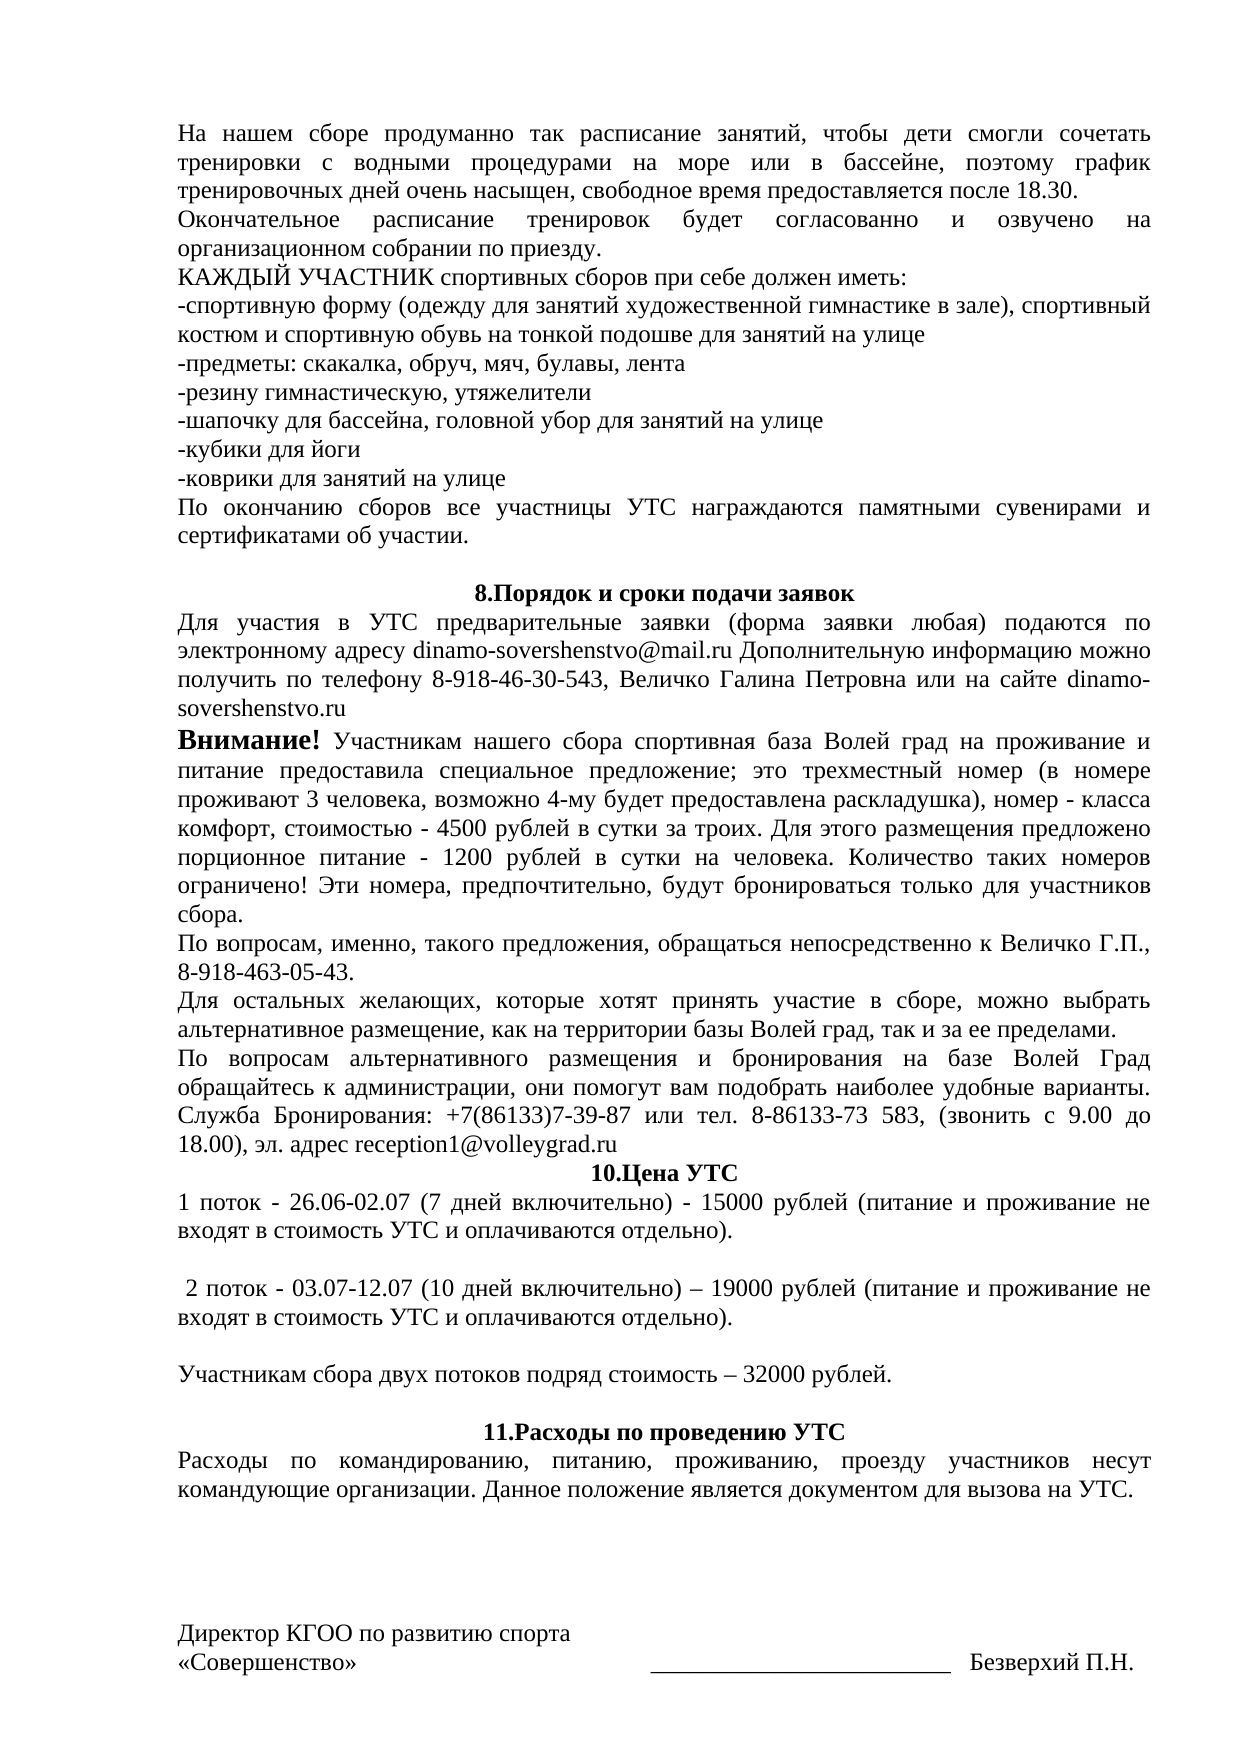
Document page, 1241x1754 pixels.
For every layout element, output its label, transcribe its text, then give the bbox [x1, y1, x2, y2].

text -спортивную форму (одежду для занятий художественной гимнастике в зале), спортивный костюм и спортивную обувь на тонкой подошве для занятий на улице [177, 291, 1152, 348]
text -предметы: скакалка, обруч, мяч, булавы, лента [177, 348, 1152, 377]
text 10.Цена УТС [177, 1158, 1152, 1187]
text Расходы по командированию, питанию, проживанию, проезду участников несут командующие организации. Данное положение является документом для вызова на УТС. [177, 1445, 1152, 1503]
text Для участия в УТС предварительные заявки (форма заявки любая) подаются по электронному адресу dinamo-sovershenstvo@mail.ru Дополнительную информацию можно получить по телефону 8-918-46-30-543, Величко Галина Петровна или на сайте dinamo-sovershenstvo.ru [177, 607, 1152, 722]
text 8.Порядок и сроки подачи заявок [177, 578, 1152, 607]
text -коврики для занятий на улице [177, 463, 1152, 492]
text По вопросам, именно, такого предложения, обращаться непосредственно к Величко Г.П., 8-918-463-05-43. [177, 928, 1152, 985]
text -шапочку для бассейна, головной убор для занятий на улице [177, 406, 1152, 434]
text Внимание! Участникам нашего сбора спортивная база Волей град на проживание и питание предоставила специальное предложение; это трехместный номер (в номере проживают 3 человека, возможно 4-му будет предоставлена раскладушка), номер - класса комфорт, стоимостью - 4500 рублей в сутки за троих. Для этого размещения предложено порционное питание - 1200 рублей в сутки на человека. Количество таких номеров ограничено! Эти номера, предпочтительно, будут бронироваться только для участников сбора. [177, 722, 1152, 928]
text 2 поток - 03.07-12.07 (10 дней включительно) – 19000 рублей (питание и проживание не входят в стоимость УТС и оплачиваются отдельно). [177, 1273, 1152, 1330]
text На нашем сборе продуманно так расписание занятий, чтобы дети смогли сочетать тренировки с водными процедурами на море или в бассейне, поэтому график тренировочных дней очень насыщен, свободное время предоставляется после 18.30. [177, 118, 1152, 204]
text Участникам сбора двух потоков подряд стоимость – 32000 рублей. [177, 1359, 1152, 1388]
text Директор КГОО по развитию спорта [177, 1618, 1152, 1647]
text -резину гимнастическую, утяжелители [177, 377, 1152, 406]
text -кубики для йоги [177, 434, 1152, 463]
text 1 поток - 26.06-02.07 (7 дней включительно) - 15000 рублей (питание и проживание не входят в стоимость УТС и оплачиваются отдельно). [177, 1187, 1152, 1244]
text По вопросам альтернативного размещения и бронирования на базе Волей Град обращайтесь к администрации, они помогут вам подобрать наиболее удобные варианты. Служба Бронирования: +7(86133)7-39-87 или тел. 8-86133-73 583, (звонить с 9.00 до 18.00), эл. адрес reception1@volleygrad.ru [177, 1043, 1152, 1158]
text КАЖДЫЙ УЧАСТНИК спортивных сборов при себе должен иметь: [177, 262, 1152, 291]
text «Совершенство» ________________________ Безверхий П.Н. [177, 1647, 1152, 1675]
text По окончанию сборов все участницы УТС награждаются памятными сувенирами и сертификатами об участии. [177, 492, 1152, 549]
text Для остальных желающих, которые хотят принять участие в сборе, можно выбрать альтернативное размещение, как на территории базы Волей град, так и за ее пределами. [177, 985, 1152, 1043]
text Окончательное расписание тренировок будет согласованно и озвучено на организационном собрании по приезду. [177, 204, 1152, 262]
text 11.Расходы по проведению УТС [177, 1417, 1152, 1445]
